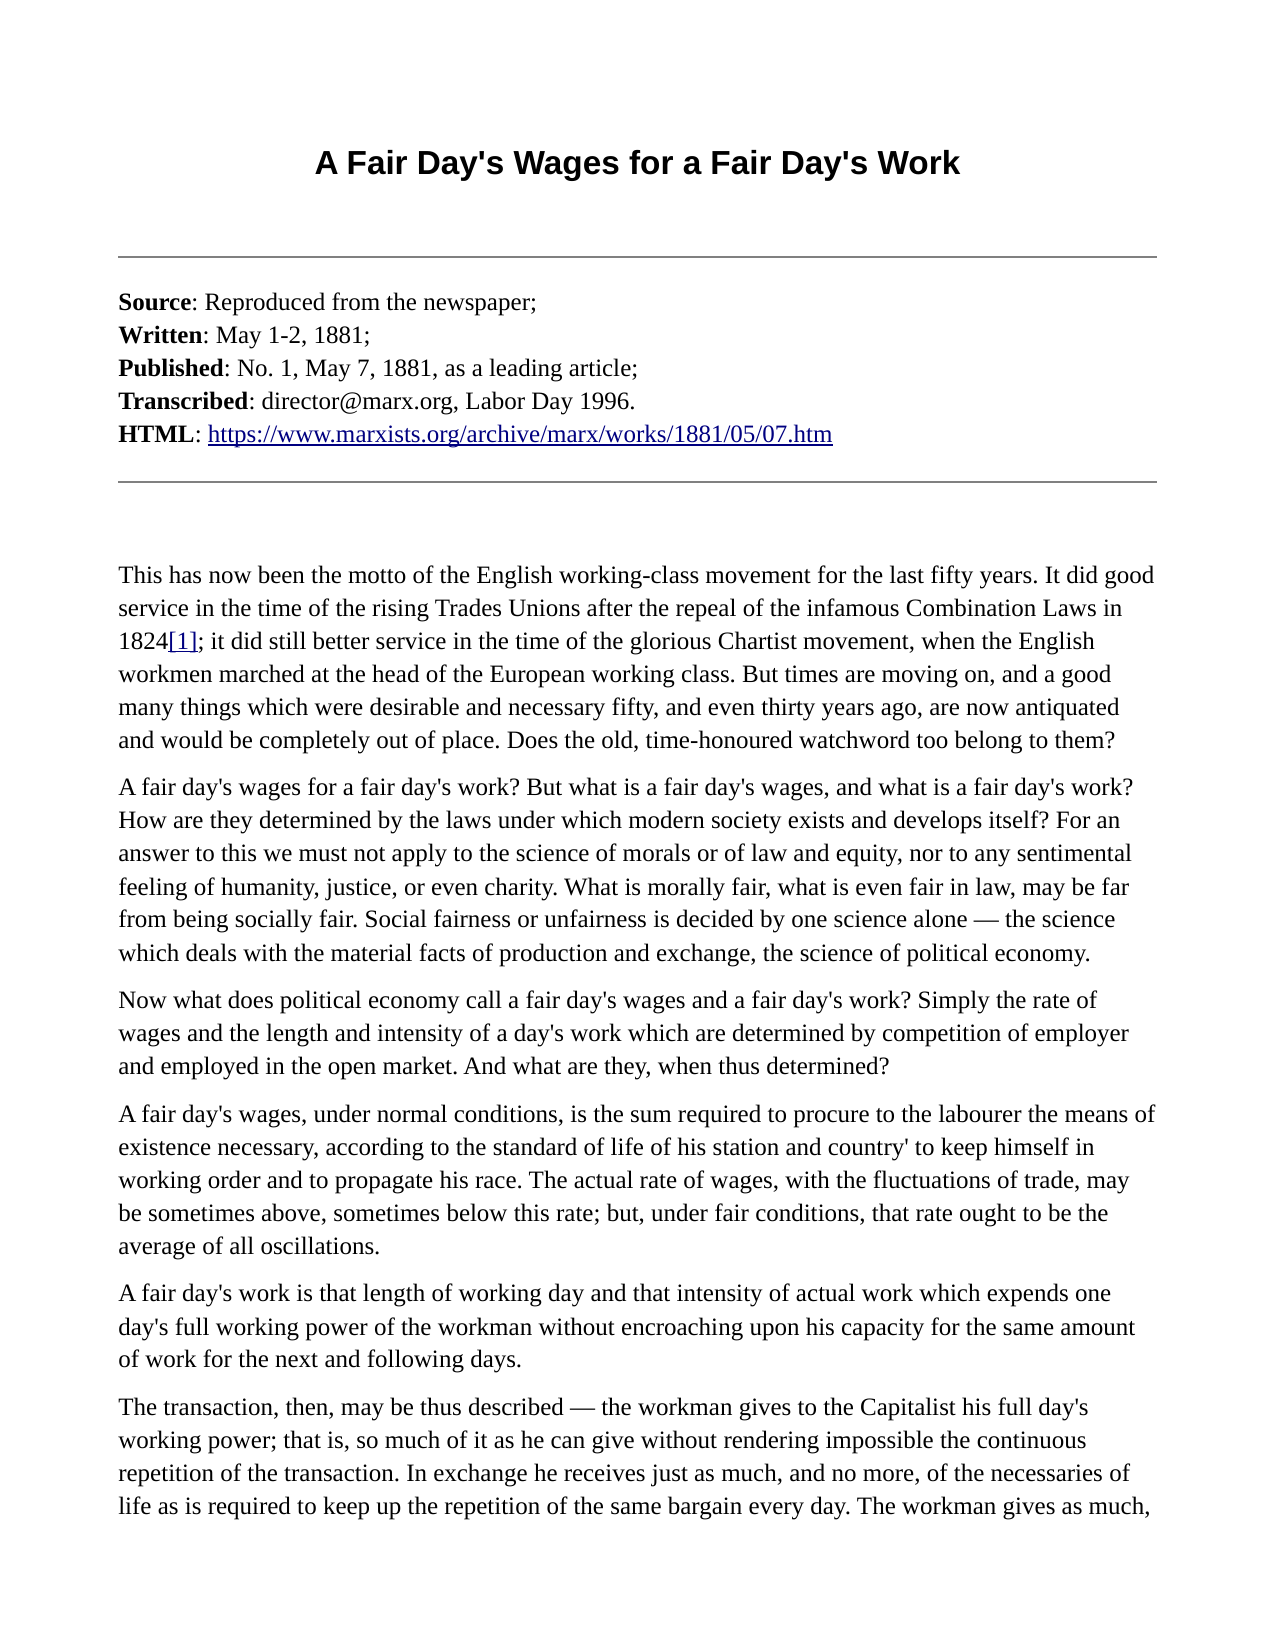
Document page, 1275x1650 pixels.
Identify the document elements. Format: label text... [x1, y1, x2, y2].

text This has now been the motto of the English working-class movement for the last fifty years. It did good service in the time of the rising Trades Unions after the repeal of the infamous Combination Laws in 1824[1]; it did still better service in the time of the glorious Chartist movement, when the English workmen marched at the head of the European working class. But times are moving on, and a good many things which were desirable and necessary fifty, and even thirty years ago, are now antiquated and would be completely out of place. Does the old, time-honoured watchword too belong to them? [118, 560, 1157, 754]
text A fair day's wages, under normal conditions, is the sum required to procure to the labourer the means of existence necessary, according to the standard of life of his station and country' to keep himself in working order and to propagate his race. The actual rate of wages, with the fluctuations of trade, may be sometimes above, sometimes below this rate; but, under fair conditions, that rate ought to be the average of all oscillations. [118, 1099, 1157, 1260]
text A fair day's work is that length of working day and that intensity of actual work which expends one day's full working power of the workman without encroaching upon his capacity for the same amount of work for the next and following days. [118, 1278, 1157, 1373]
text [118, 1392, 1157, 1520]
text Source: Reproduced from the newspaper; Written: May 1-2, 1881; Published: No. 1, May 7, 1881, as a leading article; Transcribed: director@marx.org, Labor Day 1996. HTML: https://www.marxists.org/archive/marx/works/1881/05/07.htm [118, 287, 1157, 448]
text Now what does political economy call a fair day's wages and a fair day's work? Simply the rate of wages and the length and intensity of a day's work which are determined by competition of employer and employed in the open market. And what are they, when thus determined? [118, 985, 1157, 1080]
text A fair day's wages for a fair day's work? But what is a fair day's wages, and what is a fair day's work? How are they determined by the laws under which modern society exists and develops itself? For an answer to this we must not apply to the science of morals or of law and equity, nor to any sentimental feeling of humanity, justice, or even charity. What is morally fair, what is even fair in law, may be far from being socially fair. Social fairness or unfairness is decided by one science alone — the science which deals with the material facts of production and exchange, the science of political economy. [118, 772, 1157, 966]
subtitle A Fair Day's Wages for a Fair Day's Work [118, 143, 1157, 182]
